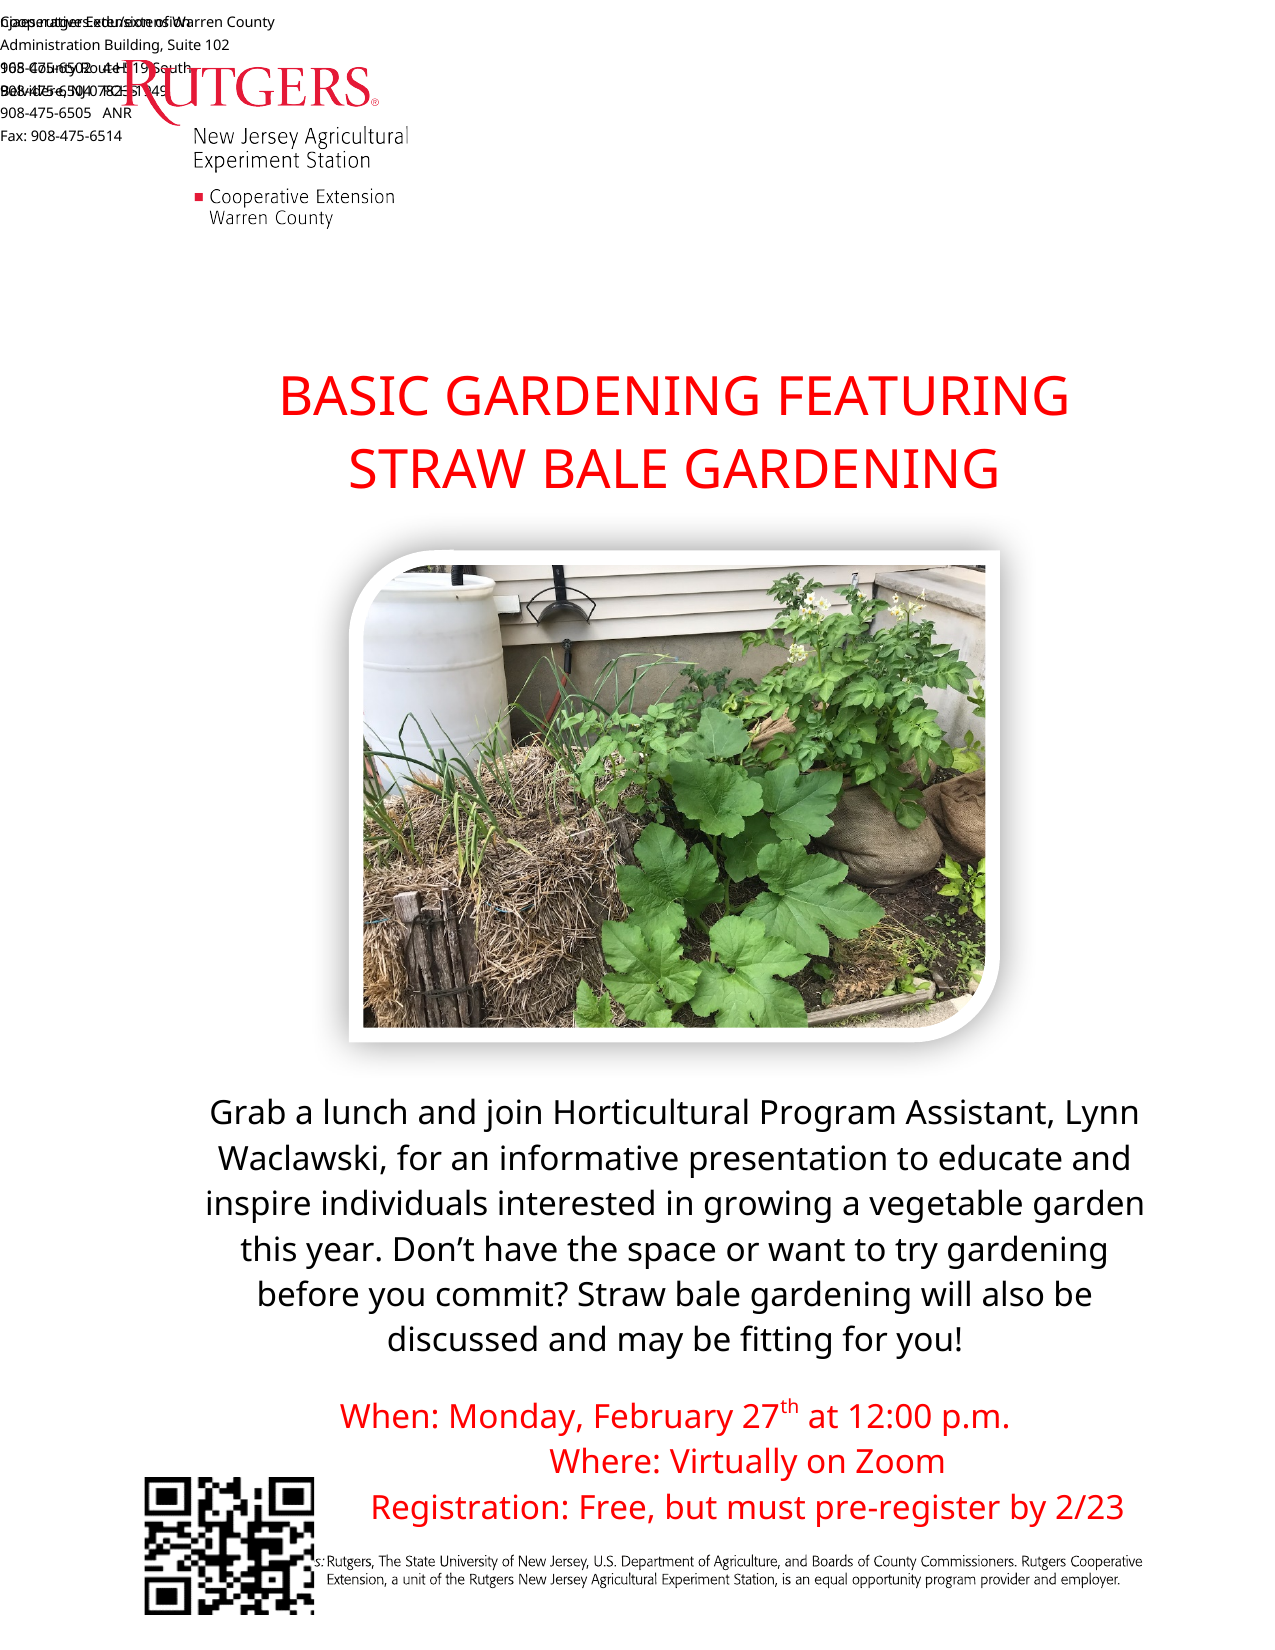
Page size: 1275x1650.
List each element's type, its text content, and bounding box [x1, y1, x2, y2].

text BASIC GARDENING FEATURING STRAW BALE GARDENING [187, 357, 1162, 504]
text Registration: Free, but must pre-register by 2/23 [314, 1484, 1162, 1529]
picture [121, 60, 408, 229]
text When: Monday, February 27th at 12:00 p.m. [187, 1393, 1162, 1438]
text Where: Virtually on Zoom [187, 1438, 1162, 1484]
picture [364, 565, 985, 1027]
text Grab a lunch and join Horticultural Program Assistant, Lynn Waclawski, for an informative presentation to educate and inspire individuals interested in growing a vegetable garden this year. Don’t have the space or want to try gardening before you commit? Straw bale gardening will also be discussed and may be fitting for you! [187, 1089, 1162, 1362]
picture [142, 1477, 314, 1612]
